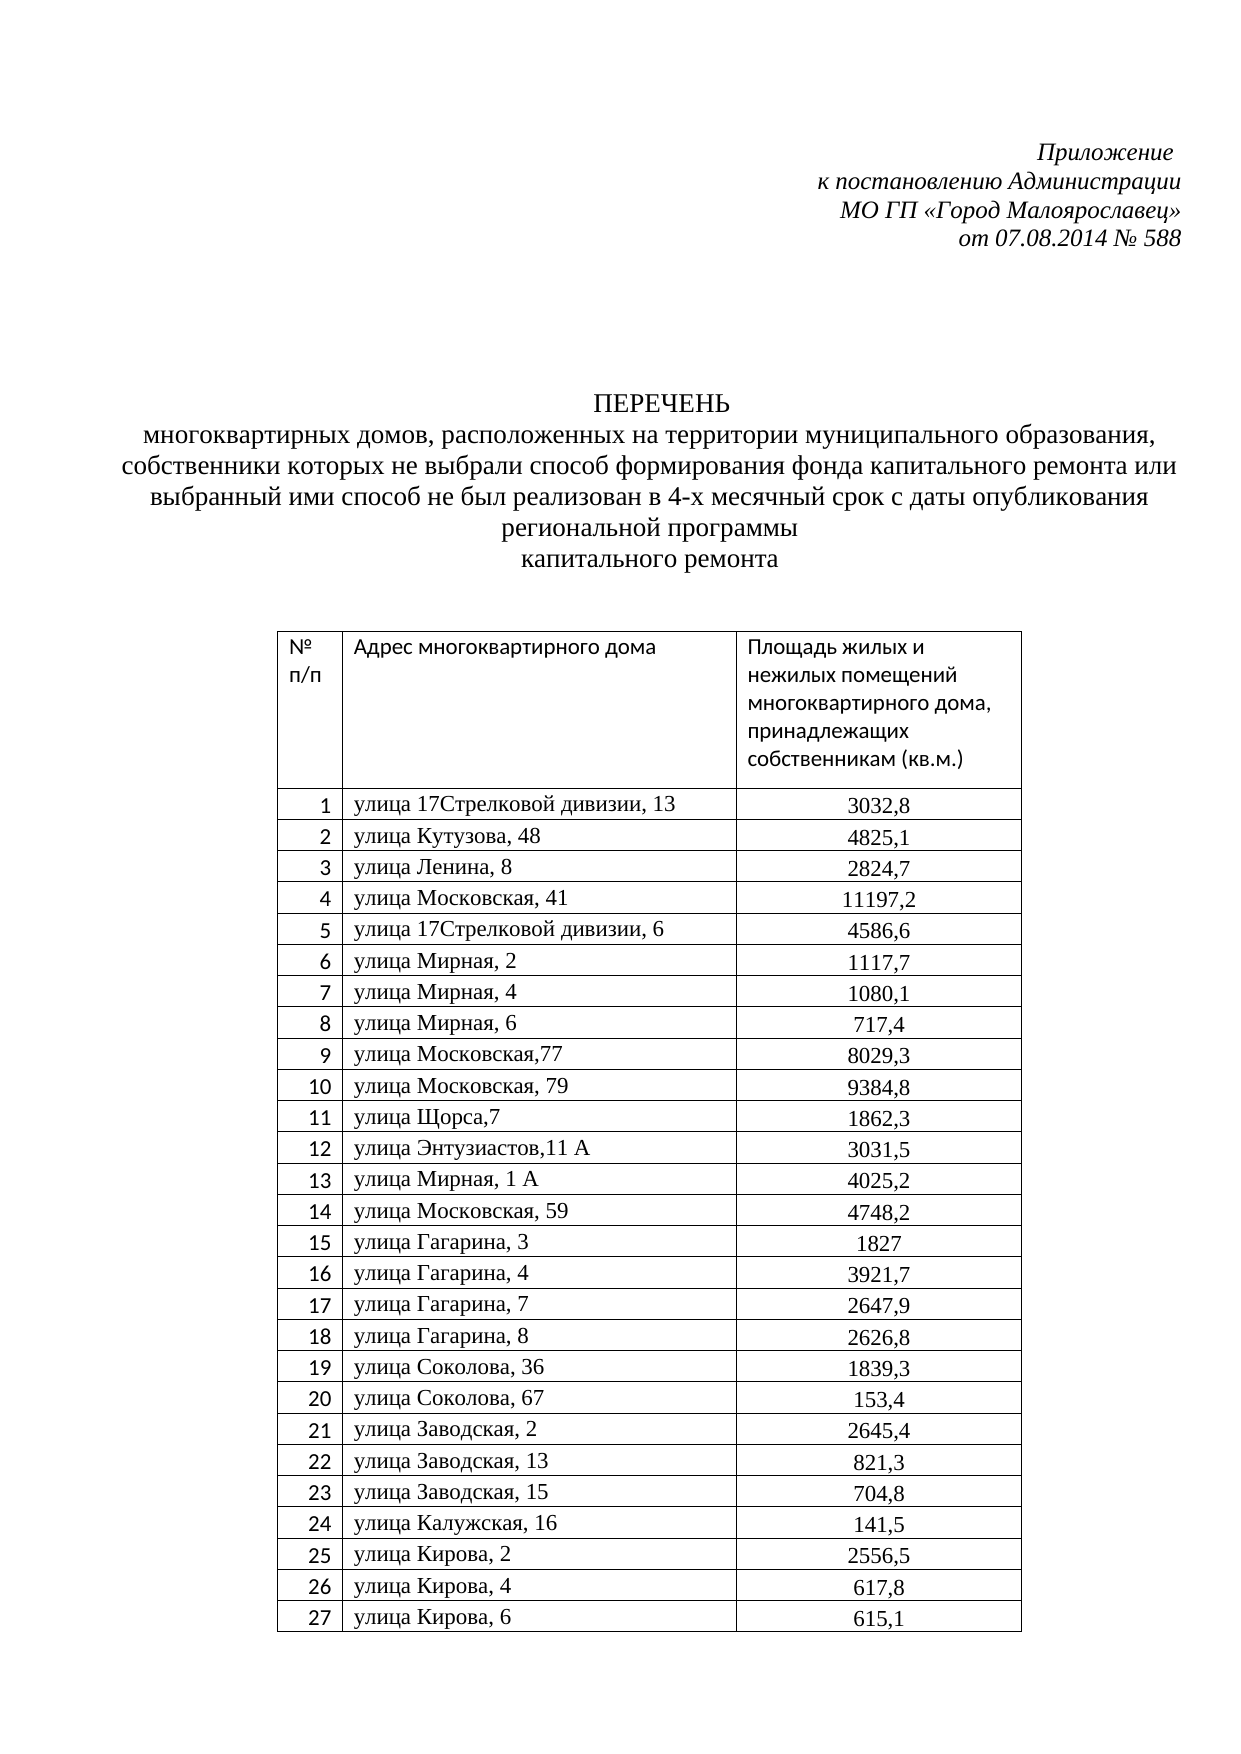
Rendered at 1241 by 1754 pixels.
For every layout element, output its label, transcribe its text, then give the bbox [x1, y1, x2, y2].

table_header Адрес многоквартирного дома [343, 632, 736, 787]
table_cell 3921,7 [737, 1257, 1021, 1287]
table_cell улица Соколова, 67 [343, 1382, 736, 1412]
table_cell 2647,9 [737, 1289, 1021, 1319]
table_cell 2824,7 [737, 851, 1021, 881]
text многоквартирных домов, расположенных на территории муниципального образования, собственники которых не выбрали способ формирования фонда капитального ремонта или выбранный ими способ не был реализован в 4-х месячный срок с даты опубликования региональной программы [118, 418, 1181, 542]
table_cell улица Гагарина, 8 [343, 1320, 736, 1350]
table_cell улица Заводская, 2 [343, 1414, 736, 1444]
table_cell улица Кирова, 2 [343, 1539, 736, 1569]
table_cell 615,1 [737, 1601, 1021, 1631]
table_cell улица Энтузиастов,11 А [343, 1132, 736, 1162]
table_cell 3 [278, 851, 342, 881]
table_header Площадь жилых и нежилых помещений многоквартирного дома, принадлежащих собственникам (кв.м.) [737, 632, 1021, 787]
table_cell 26 [278, 1570, 342, 1600]
table_cell 4825,1 [737, 820, 1021, 850]
table_cell 3031,5 [737, 1132, 1021, 1162]
table_cell 19 [278, 1351, 342, 1381]
table_cell 2 [278, 820, 342, 850]
table_cell 1839,3 [737, 1351, 1021, 1381]
text Приложение [118, 137, 1181, 166]
table_cell 617,8 [737, 1570, 1021, 1600]
table_cell 1827 [737, 1226, 1021, 1256]
table_cell улица Московская, 59 [343, 1195, 736, 1225]
table_cell 11 [278, 1101, 342, 1131]
table_cell 7 [278, 976, 342, 1006]
table_cell 1862,3 [737, 1101, 1021, 1131]
table_cell 2556,5 [737, 1539, 1021, 1569]
table_cell 5 [278, 914, 342, 944]
table_cell 9384,8 [737, 1070, 1021, 1100]
table_cell 3032,8 [737, 789, 1021, 819]
table_cell улица Заводская, 13 [343, 1445, 736, 1475]
table_cell 1080,1 [737, 976, 1021, 1006]
table_cell 23 [278, 1476, 342, 1506]
table_cell 4 [278, 882, 342, 912]
table_cell 821,3 [737, 1445, 1021, 1475]
table_cell улица Гагарина, 7 [343, 1289, 736, 1319]
table_cell улица Щорса,7 [343, 1101, 736, 1131]
table_cell 20 [278, 1382, 342, 1412]
table_cell улица Московская,77 [343, 1039, 736, 1069]
table_cell 18 [278, 1320, 342, 1350]
table_cell 17 [278, 1289, 342, 1319]
table_cell 1117,7 [737, 945, 1021, 975]
table_cell улица Кутузова, 48 [343, 820, 736, 850]
table_cell улица 17Стрелковой дивизии, 13 [343, 789, 736, 819]
table_cell 2645,4 [737, 1414, 1021, 1444]
table_header № п/п [278, 632, 342, 787]
table_cell 8 [278, 1007, 342, 1037]
table_cell 11197,2 [737, 882, 1021, 912]
table_cell улица Кирова, 6 [343, 1601, 736, 1631]
table_cell 21 [278, 1414, 342, 1444]
table_cell 717,4 [737, 1007, 1021, 1037]
table_cell улица Мирная, 6 [343, 1007, 736, 1037]
table_cell 27 [278, 1601, 342, 1631]
table_cell 10 [278, 1070, 342, 1100]
table_cell 2626,8 [737, 1320, 1021, 1350]
table_cell 6 [278, 945, 342, 975]
table_cell улица Гагарина, 3 [343, 1226, 736, 1256]
table_cell 153,4 [737, 1382, 1021, 1412]
table_cell улица Заводская, 15 [343, 1476, 736, 1506]
text ПЕРЕЧЕНЬ [118, 387, 1181, 418]
text к постановлению Администрации [118, 166, 1181, 195]
table_cell 1 [278, 789, 342, 819]
table_cell улица Московская, 41 [343, 882, 736, 912]
table_cell 22 [278, 1445, 342, 1475]
table_cell 14 [278, 1195, 342, 1225]
table_cell 9 [278, 1039, 342, 1069]
table_cell 12 [278, 1132, 342, 1162]
table_cell 4748,2 [737, 1195, 1021, 1225]
table_cell улица Гагарина, 4 [343, 1257, 736, 1287]
table_cell улица Кирова, 4 [343, 1570, 736, 1600]
text от 07.08.2014 № 588 [118, 223, 1181, 252]
table_cell 4586,6 [737, 914, 1021, 944]
table_cell 4025,2 [737, 1164, 1021, 1194]
table_cell улица Ленина, 8 [343, 851, 736, 881]
table_cell 24 [278, 1507, 342, 1537]
table_cell улица Соколова, 36 [343, 1351, 736, 1381]
table_cell 8029,3 [737, 1039, 1021, 1069]
table_cell улица 17Стрелковой дивизии, 6 [343, 914, 736, 944]
table_cell улица Мирная, 1 А [343, 1164, 736, 1194]
table_cell улица Московская, 79 [343, 1070, 736, 1100]
table_cell улица Мирная, 2 [343, 945, 736, 975]
text МО ГП «Город Малоярославец» [118, 195, 1181, 223]
table_cell 16 [278, 1257, 342, 1287]
text капитального ремонта [118, 542, 1181, 574]
table_cell 704,8 [737, 1476, 1021, 1506]
table_cell улица Мирная, 4 [343, 976, 736, 1006]
table_cell 25 [278, 1539, 342, 1569]
table_cell 141,5 [737, 1507, 1021, 1537]
table_cell улица Калужская, 16 [343, 1507, 736, 1537]
table_cell 13 [278, 1164, 342, 1194]
table_cell 15 [278, 1226, 342, 1256]
